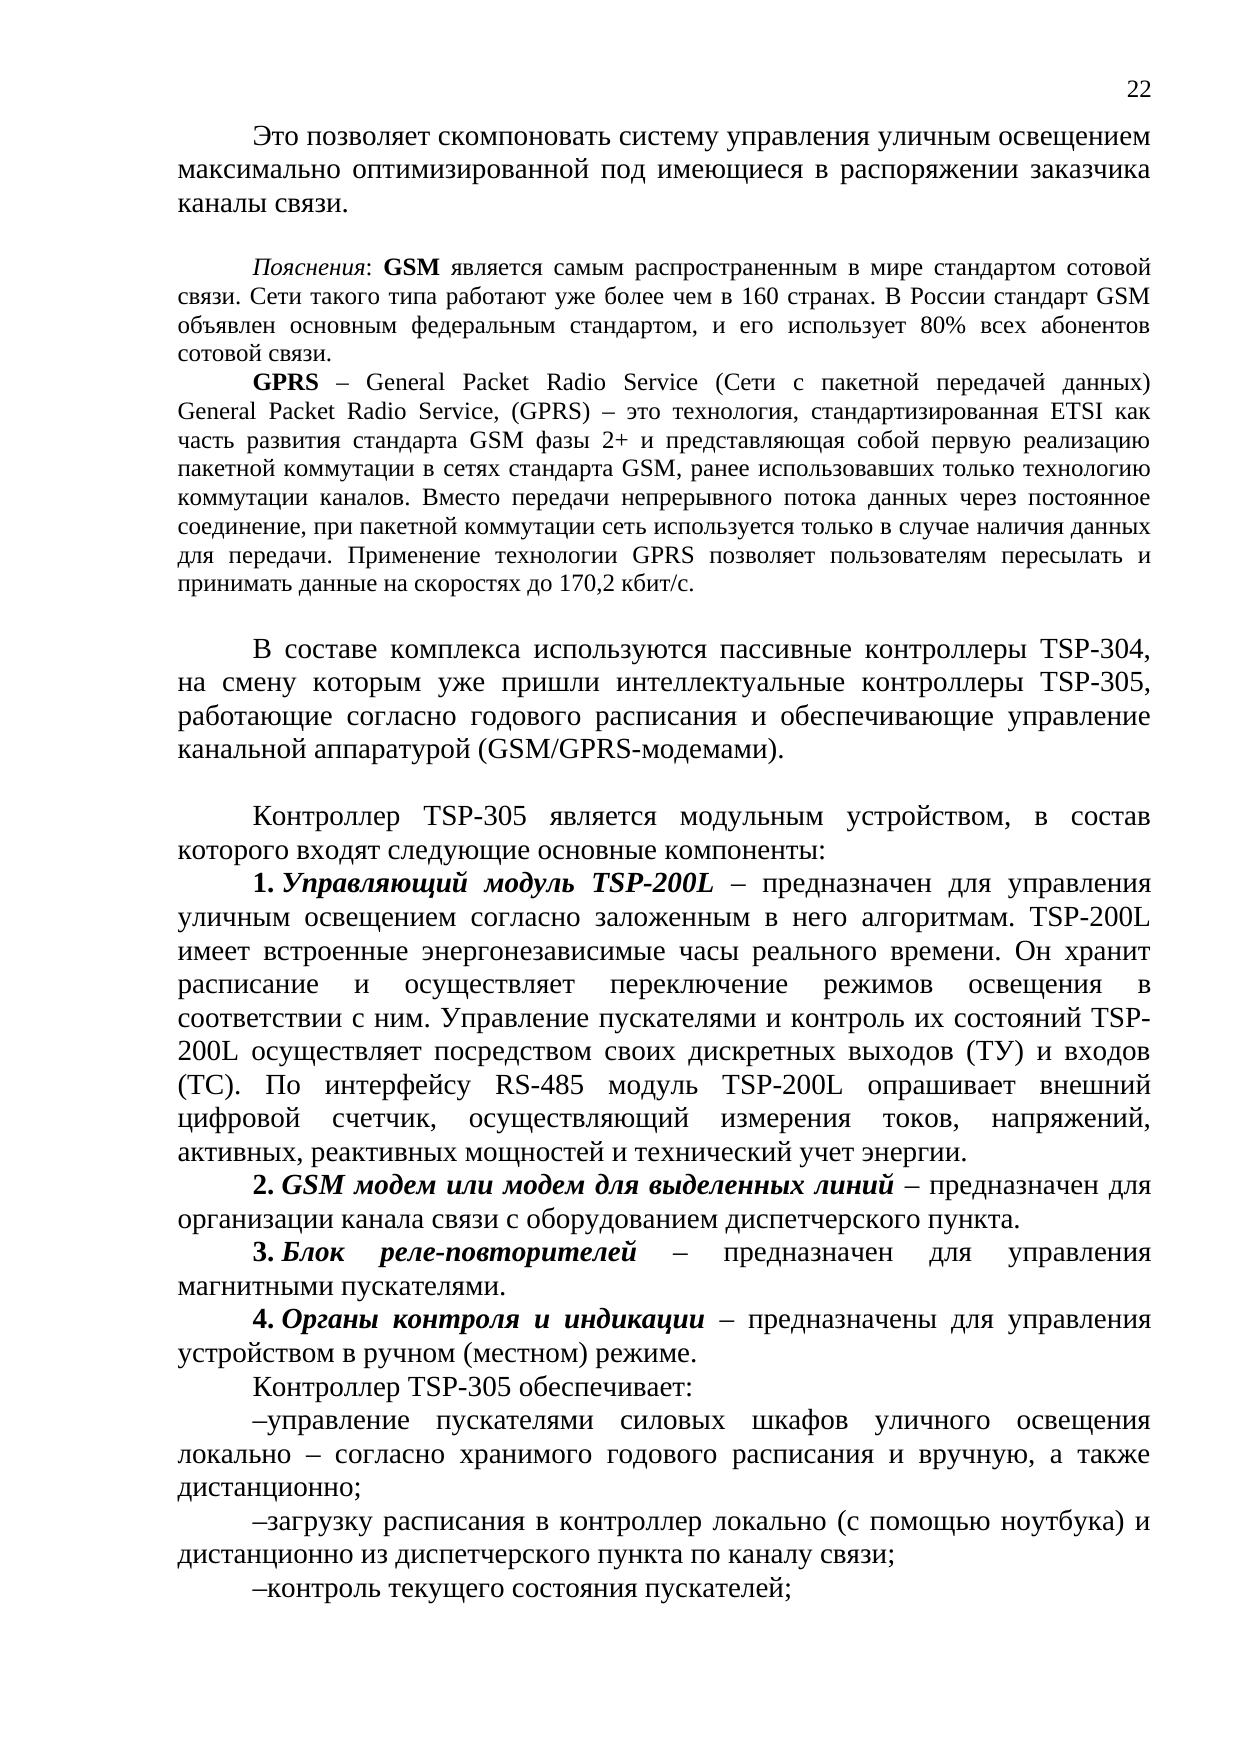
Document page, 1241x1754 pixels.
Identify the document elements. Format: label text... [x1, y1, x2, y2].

text –загрузку расписания в контроллер локально (с помощью ноутбука) и дистанционно из диспетчерского пункта по каналу связи; [177, 1503, 1152, 1570]
text Это позволяет скомпоновать систему управления уличным освещением максимально оптимизированной под имеющиеся в распоряжении заказчика каналы связи. [177, 118, 1152, 219]
text 3. Блок реле-повторителей – предназначен для управления магнитными пускателями. [177, 1234, 1152, 1302]
text –контроль текущего состояния пускателей; [177, 1570, 1152, 1603]
text GPRS – General Packet Radio Service (Сети с пакетной передачей данных) General Packet Radio Service, (GPRS) – это технология, стандартизированная ETSI как часть развития стандарта GSM фазы 2+ и представляющая собой первую реализацию пакетной коммутации в сетях стандарта GSM, ранее использовавших только технологию коммутации каналов. Вместо передачи непрерывного потока данных через постоянное соединение, при пакетной коммутации сеть используется только в случае наличия данных для передачи. Применение технологии GPRS позволяет пользователям пересылать и принимать данные на скоростях до 170,2 кбит/с. [177, 367, 1152, 597]
text В составе комплекса используются пассивные контроллеры TSP-304, на смену которым уже пришли интеллектуальные контроллеры TSP-305, работающие согласно годового расписания и обеспечивающие управление канальной аппаратурой (GSM/GPRS-модемами). [177, 631, 1152, 765]
text Контроллер TSP-305 обеспечивает: [177, 1369, 1152, 1402]
text –управление пускателями силовых шкафов уличного освещения локально – согласно хранимого годового расписания и вручную, а также дистанционно; [177, 1402, 1152, 1503]
text Пояснения: GSM является самым распространенным в мире стандартом сотовой связи. Сети такого типа работают уже более чем в 160 странах. В России стандарт GSM объявлен основным федеральным стандартом, и его использует 80% всех абонентов сотовой связи. [177, 252, 1152, 367]
text 2. GSM модем или модем для выделенных линий – предназначен для организации канала связи с оборудованием диспетчерского пункта. [177, 1167, 1152, 1234]
text 1. Управляющий модуль TSP-200L – предназначен для управления уличным освещением согласно заложенным в него алгоритмам. TSP-200L имеет встроенные энергонезависимые часы реального времени. Он хранит расписание и осуществляет переключение режимов освещения в соответствии с ним. Управление пускателями и контроль их состояний TSP-200L осуществляет посредством своих дискретных выходов (ТУ) и входов (ТС). По интерфейсу RS-485 модуль TSP-200L опрашивает внешний цифровой счетчик, осуществляющий измерения токов, напряжений, активных, реактивных мощностей и технический учет энергии. [177, 866, 1152, 1167]
text Контроллер TSP-305 является модульным устройством, в состав которого входят следующие основные компоненты: [177, 798, 1152, 866]
text 4. Органы контроля и индикации – предназначены для управления устройством в ручном (местном) режиме. [177, 1302, 1152, 1369]
